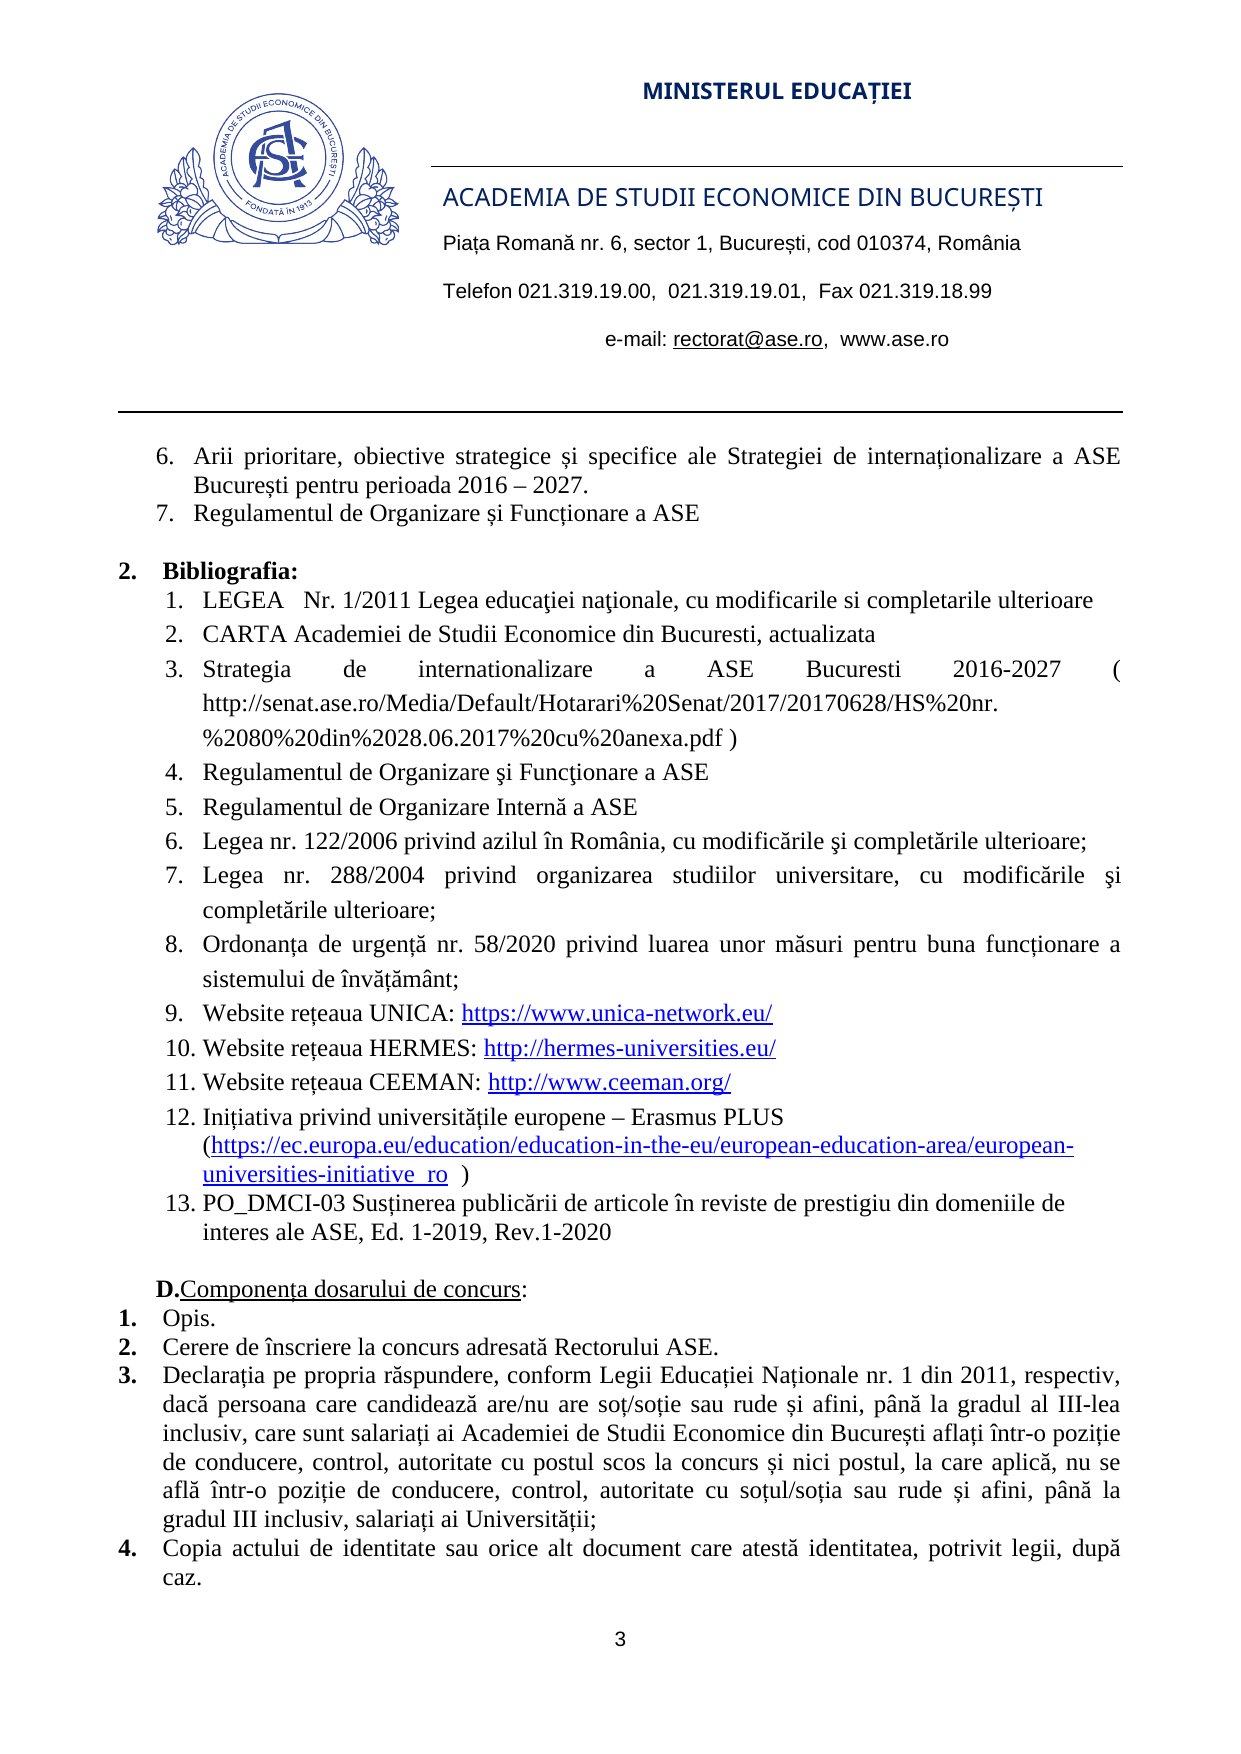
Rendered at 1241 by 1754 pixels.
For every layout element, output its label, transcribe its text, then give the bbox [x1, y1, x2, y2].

list Inițiativa privind universitățile europene – Erasmus PLUS (https://ec.europa.eu/education/education-in-the-eu/european-education-area/european-universities-initiative_ro ) [165, 1102, 1122, 1188]
list Strategia de internationalizare a ASE Bucuresti 2016-2027 ( http://senat.ase.ro/Media/Default/Hotarari%20Senat/2017/20170628/HS%20nr.%2080%20din%2028.06.2017%20cu%20anexa.pdf ) [165, 654, 1122, 751]
list Copia actului de identitate sau orice alt document care atestă identitatea, potrivit legii, după caz. [118, 1533, 1122, 1591]
list Regulamentul de Organizare și Funcționare a ASE [156, 498, 1122, 527]
list Legea nr. 122/2006 privind azilul în România, cu modificările şi completările ulterioare; [165, 826, 1122, 855]
list Legea nr. 288/2004 privind organizarea studiilor universitare, cu modificările şi completările ulterioare; [165, 861, 1122, 924]
list Regulamentul de Organizare şi Funcţionare a ASE [165, 757, 1122, 786]
text D.Componența dosarului de concurs: [118, 1274, 1122, 1303]
list Cerere de înscriere la concurs adresată Rectorului ASE. [118, 1332, 1122, 1361]
list CARTA Academiei de Studii Economice din Bucuresti, actualizata [165, 619, 1122, 648]
picture [157, 93, 399, 246]
list Regulamentul de Organizare Internă a ASE [165, 792, 1122, 820]
list PO_DMCI-03 Susținerea publicării de articole în reviste de prestigiu din domeniile de interes ale ASE, Ed. 1-2019, Rev.1-2020 [165, 1188, 1122, 1246]
list Opis. [118, 1303, 1122, 1332]
list Arii prioritare, obiective strategice și specifice ale Strategiei de internaționalizare a ASE București pentru perioada 2016 – 2027. [156, 441, 1122, 498]
list LEGEA Nr. 1/2011 Legea educaţiei naţionale, cu modificarile si completarile ulterioare [165, 585, 1122, 613]
list Website rețeaua CEEMAN: http://www.ceeman.org/ [165, 1067, 1122, 1096]
list Ordonanța de urgență nr. 58/2020 privind luarea unor măsuri pentru buna funcționare a sistemului de învățământ; [165, 929, 1122, 993]
list Declarația pe propria răspundere, conform Legii Educației Naționale nr. 1 din 2011, respectiv, dacă persoana care candidează are/nu are soț/soție sau rude și afini, până la gradul al III-lea inclusiv, care sunt salariați ai Academiei de Studii Economice din București aflați într-o poziție de conducere, control, autoritate cu postul scos la concurs și nici postul, la care aplică, nu se află într-o poziție de conducere, control, autoritate cu soțul/soția sau rude și afini, până la gradul III inclusiv, salariați ai Universității; [118, 1361, 1122, 1533]
list Bibliografia: [118, 556, 1122, 585]
list Website rețeaua UNICA: https://www.unica-network.eu/ [165, 998, 1122, 1027]
list Website rețeaua HERMES: http://hermes-universities.eu/ [165, 1033, 1122, 1062]
